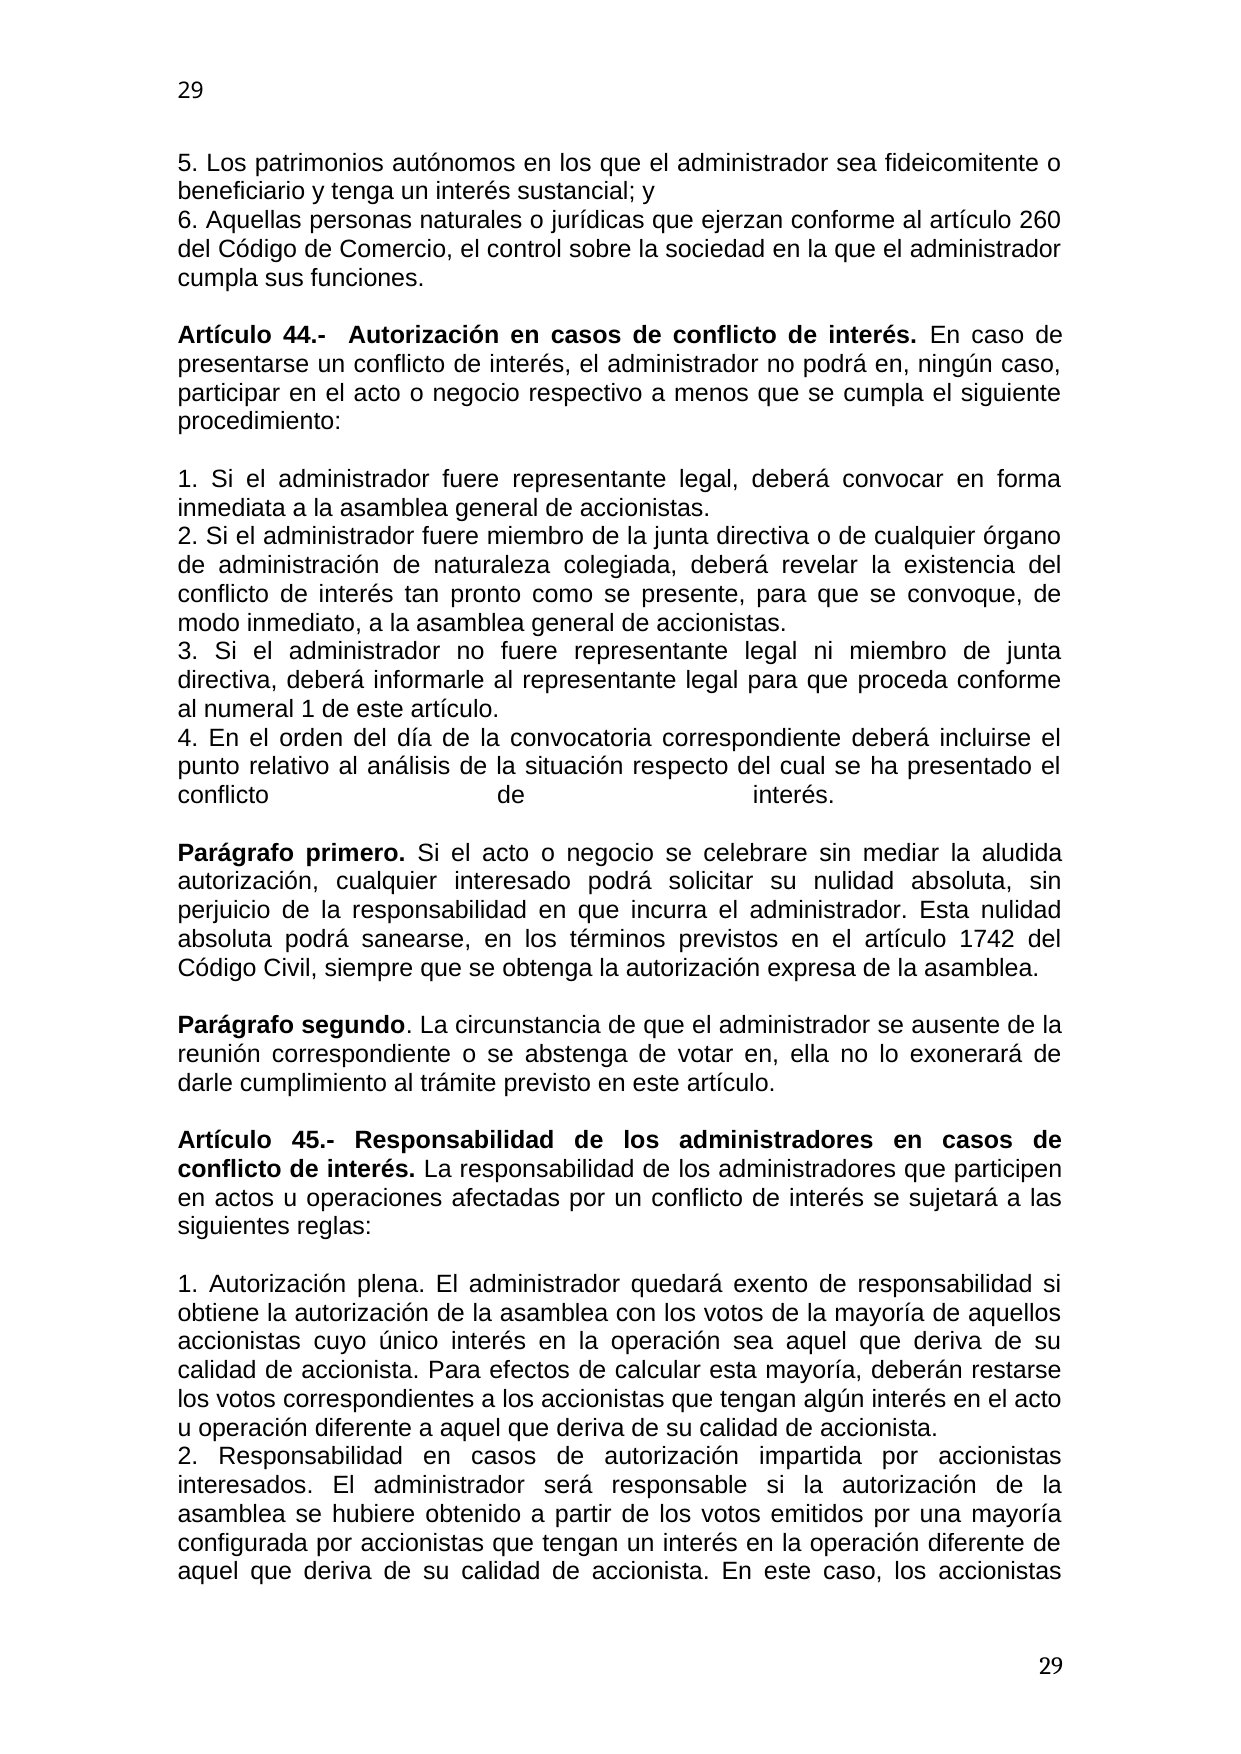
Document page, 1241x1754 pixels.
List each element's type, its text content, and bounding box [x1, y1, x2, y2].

text Artículo 45.- Responsabilidad de los administradores en casos de conflicto de interés. La responsabilidad de los administradores que participen en actos u operaciones afectadas por un conflicto de interés se sujetará a las siguientes reglas: [177, 1125, 1063, 1240]
text Parágrafo primero. Si el acto o negocio se celebrare sin mediar la aludida autorización, cualquier interesado podrá solicitar su nulidad absoluta, sin perjuicio de la responsabilidad en que incurra el administrador. Esta nulidad absoluta podrá sanearse, en los términos previstos en el artículo 1742 del Código Civil, siempre que se obtenga la autorización expresa de la asamblea. [177, 838, 1063, 981]
text Parágrafo segundo. La circunstancia de que el administrador se ausente de la reunión correspondiente o se abstenga de votar en, ella no lo exonerará de darle cumplimiento al trámite previsto en este artículo. [177, 1010, 1063, 1096]
text 5. Los patrimonios autónomos en los que el administrador sea fideicomitente o beneficiario y tenga un interés sustancial; y [177, 148, 1063, 205]
text 6. Aquellas personas naturales o jurídicas que ejerzan conforme al artículo 260 del Código de Comercio, el control sobre la sociedad en la que el administrador cumpla sus funciones. [177, 205, 1063, 291]
text 1. Autorización plena. El administrador quedará exento de responsabilidad si obtiene la autorización de la asamblea con los votos de la mayoría de aquellos accionistas cuyo único interés en la operación sea aquel que deriva de su calidad de accionista. Para efectos de calcular esta mayoría, deberán restarse los votos correspondientes a los accionistas que tengan algún interés en el acto u operación diferente a aquel que deriva de su calidad de accionista. [177, 1269, 1063, 1441]
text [177, 1441, 1063, 1585]
text Artículo 44.- Autorización en casos de conflicto de interés. En caso de presentarse un conflicto de interés, el administrador no podrá en, ningún caso, participar en el acto o negocio respectivo a menos que se cumpla el siguiente procedimiento: [177, 320, 1063, 435]
text 4. En el orden del día de la convocatoria correspondiente deberá incluirse el punto relativo al análisis de la situación respecto del cual se ha presentado el conflicto de interés. [177, 723, 1063, 838]
text 3. Si el administrador no fuere representante legal ni miembro de junta directiva, deberá informarle al representante legal para que proceda conforme al numeral 1 de este artículo. [177, 636, 1063, 723]
text 2. Si el administrador fuere miembro de la junta directiva o de cualquier órgano de administración de naturaleza colegiada, deberá revelar la existencia del conflicto de interés tan pronto como se presente, para que se convoque, de modo inmediato, a la asamblea general de accionistas. [177, 521, 1063, 636]
text 1. Si el administrador fuere representante legal, deberá convocar en forma inmediata a la asamblea general de accionistas. [177, 464, 1063, 521]
